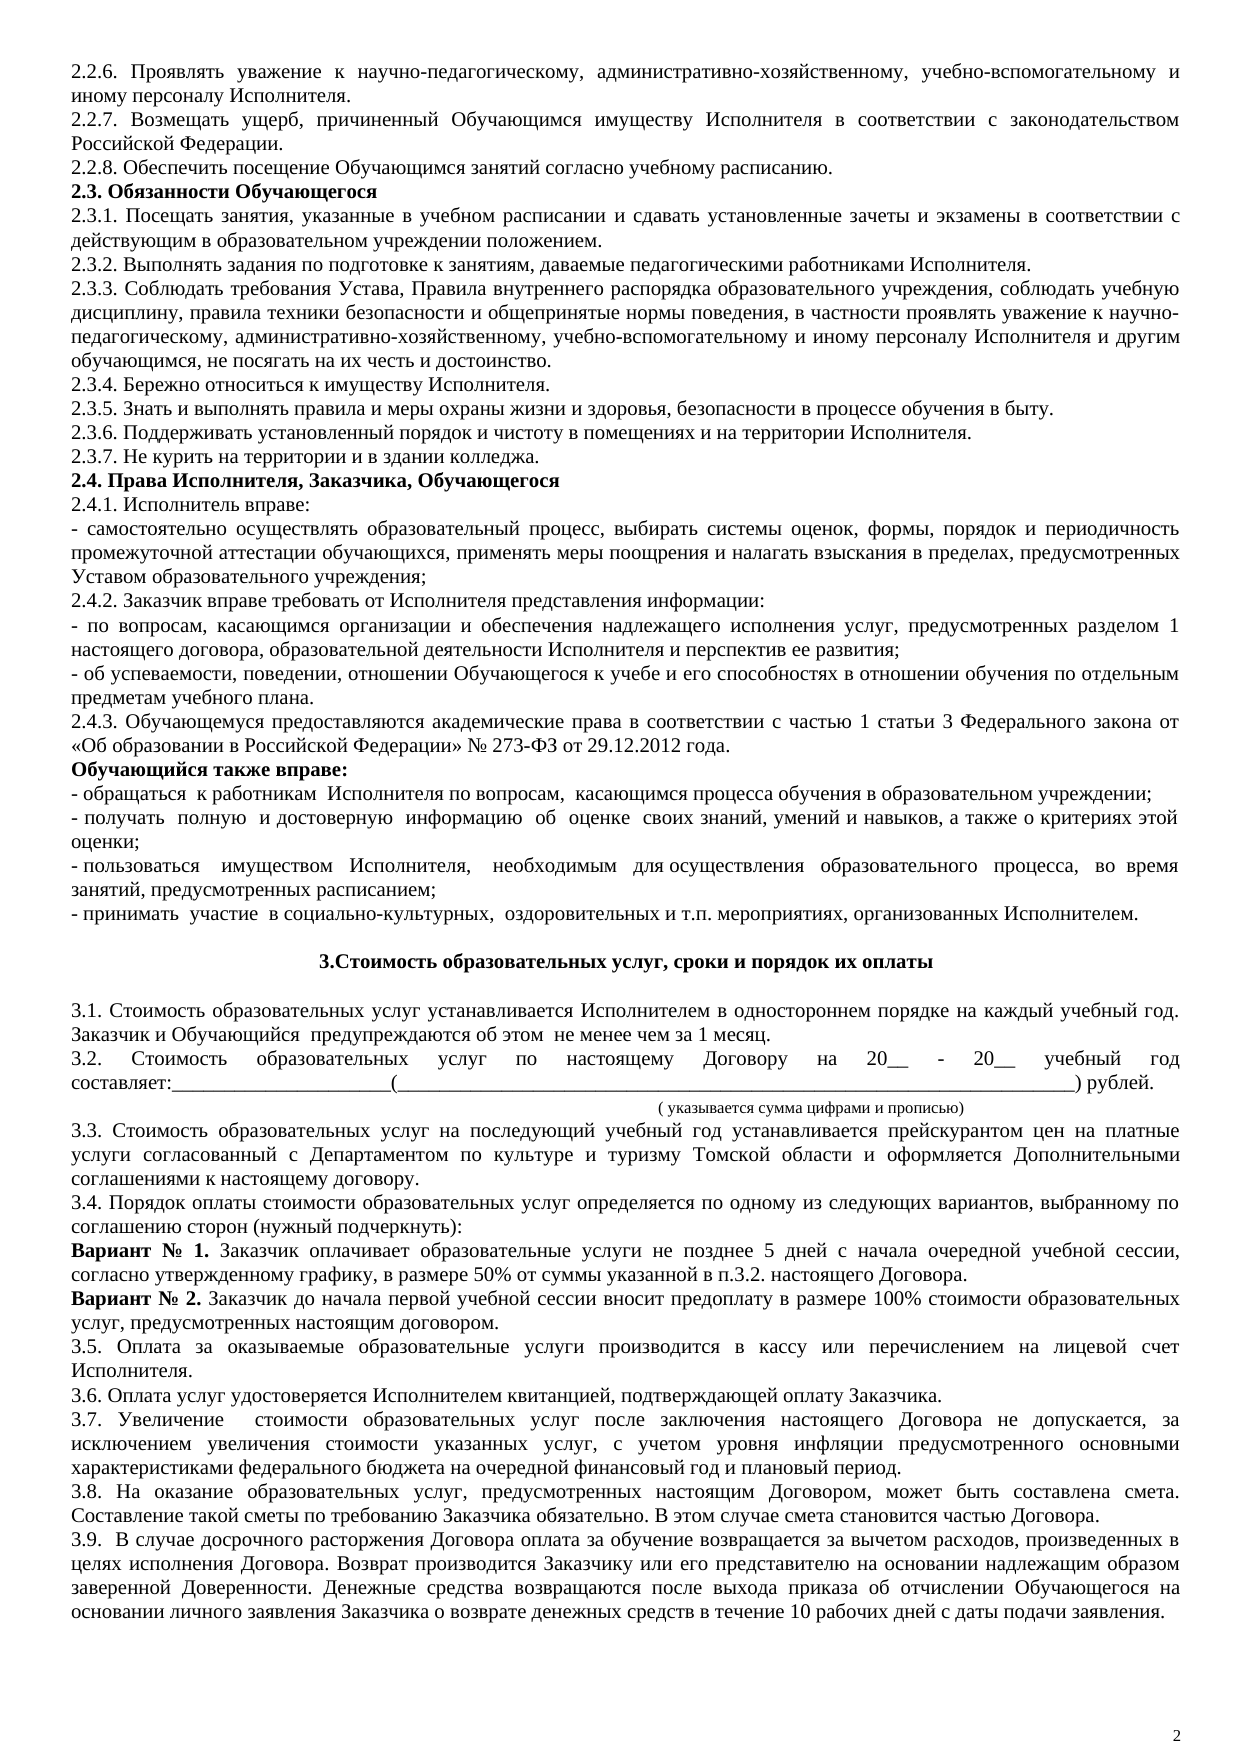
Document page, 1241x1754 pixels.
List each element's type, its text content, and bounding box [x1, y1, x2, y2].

text 2.3.1. Посещать занятия, указанные в учебном расписании и сдавать установленные зачеты и экзамены в соответствии с действующим в образовательном учреждении положением. [71, 203, 1181, 252]
text - пользоваться имуществом Исполнителя, необходимым для осуществления образовательного процесса, во время занятий, предусмотренных расписанием; [71, 853, 1181, 901]
text 3.2. Стоимость образовательных услуг по настоящему Договору на 20__ - 20__ учебный год составляет:_____________________(_________________________________________________________________) рублей. ( указывается сумма цифрами и прописью) [71, 1046, 1181, 1118]
text 2.3.7. Не курить на территории и в здании колледжа. [71, 444, 1181, 468]
text - обращаться к работникам Исполнителя по вопросам, касающимся процесса обучения в образовательном учреждении; [71, 781, 1181, 805]
text 3.Стоимость образовательных услуг, сроки и порядок их оплаты [71, 949, 1181, 973]
text 2.2.8. Обеспечить посещение Обучающимся занятий согласно учебному расписанию. [71, 155, 1181, 179]
text - получать полную и достоверную информацию об оценке своих знаний, умений и навыков, а также о критериях этой оценки; [71, 805, 1181, 853]
text - принимать участие в социально-культурных, оздоровительных и т.п. мероприятиях, организованных Исполнителем. [71, 901, 1181, 925]
text 3.4. Порядок оплаты стоимости образовательных услуг определяется по одному из следующих вариантов, выбранному по соглашению сторон (нужный подчеркнуть): [71, 1190, 1181, 1238]
text 2.3.4. Бережно относиться к имуществу Исполнителя. [71, 372, 1181, 396]
text Вариант № 1. Заказчик оплачивает образовательные услуги не позднее 5 дней с начала очередной учебной сессии, согласно утвержденному графику, в размере 50% от суммы указанной в п.3.2. настоящего Договора. [71, 1238, 1181, 1286]
text 2.3.6. Поддерживать установленный порядок и чистоту в помещениях и на территории Исполнителя. [71, 420, 1181, 444]
text 2.3.3. Соблюдать требования Устава, Правила внутреннего распорядка образовательного учреждения, соблюдать учебную дисциплину, правила техники безопасности и общепринятые нормы поведения, в частности проявлять уважение к научно-педагогическому, административно-хозяйственному, учебно-вспомогательному и иному персоналу Исполнителя и другим обучающимся, не посягать на их честь и достоинство. [71, 276, 1181, 372]
text 2.2.7. Возмещать ущерб, причиненный Обучающимся имуществу Исполнителя в соответствии с законодательством Российской Федерации. [71, 107, 1181, 155]
text 2.4.1. Исполнитель вправе: [71, 492, 1181, 516]
text 3.3. Стоимость образовательных услуг на последующий учебный год устанавливается прейскурантом цен на платные услуги согласованный с Департаментом по культуре и туризму Томской области и оформляется Дополнительными соглашениями к настоящему договору. [71, 1118, 1181, 1190]
text 2.4.3. Обучающемуся предоставляются академические права в соответствии с частью 1 статьи 3 Федерального закона от «Об образовании в Российской Федерации» № 273-ФЗ от 29.12.2012 года. [71, 709, 1181, 757]
text 2.4. Права Исполнителя, Заказчика, Обучающегося [71, 468, 1181, 492]
text 3.6. Оплата услуг удостоверяется Исполнителем квитанцией, подтверждающей оплату Заказчика. [71, 1382, 1181, 1407]
text Вариант № 2. Заказчик до начала первой учебной сессии вносит предоплату в размере 100% стоимости образовательных услуг, предусмотренных настоящим договором. [71, 1286, 1181, 1334]
text 3.5. Оплата за оказываемые образовательные услуги производится в кассу или перечислением на лицевой счет Исполнителя. [71, 1334, 1181, 1382]
text 2.2.6. Проявлять уважение к научно-педагогическому, административно-хозяйственному, учебно-вспомогательному и иному персоналу Исполнителя. [71, 59, 1181, 107]
text 2.4.2. Заказчик вправе требовать от Исполнителя представления информации: [71, 588, 1181, 612]
text - самостоятельно осуществлять образовательный процесс, выбирать системы оценок, формы, порядок и периодичность промежуточной аттестации обучающихся, применять меры поощрения и налагать взыскания в пределах, предусмотренных Уставом образовательного учреждения; [71, 516, 1181, 588]
text 2.3.5. Знать и выполнять правила и меры охраны жизни и здоровья, безопасности в процессе обучения в быту. [71, 396, 1181, 420]
text 3.1. Стоимость образовательных услуг устанавливается Исполнителем в одностороннем порядке на каждый учебный год. Заказчик и Обучающийся предупреждаются об этом не менее чем за 1 месяц. [71, 997, 1181, 1046]
text 3.9. В случае досрочного расторжения Договора оплата за обучение возвращается за вычетом расходов, произведенных в целях исполнения Договора. Возврат производится Заказчику или его представителю на основании надлежащим образом заверенной Доверенности. Денежные средства возвращаются после выхода приказа об отчислении Обучающегося на основании личного заявления Заказчика о возврате денежных средств в течение 10 рабочих дней с даты подачи заявления. [71, 1527, 1181, 1623]
text Обучающийся также вправе: [71, 757, 1181, 781]
text 2.3.2. Выполнять задания по подготовке к занятиям, даваемые педагогическими работниками Исполнителя. [71, 252, 1181, 276]
text - по вопросам, касающимся организации и обеспечения надлежащего исполнения услуг, предусмотренных разделом 1 настоящего договора, образовательной деятельности Исполнителя и перспектив ее развития; [71, 612, 1181, 661]
text 2.3. Обязанности Обучающегося [71, 179, 1181, 203]
text 3.8. На оказание образовательных услуг, предусмотренных настоящим Договором, может быть составлена смета. Составление такой сметы по требованию Заказчика обязательно. В этом случае смета становится частью Договора. [71, 1479, 1181, 1527]
text - об успеваемости, поведении, отношении Обучающегося к учебе и его способностях в отношении обучения по отдельным предметам учебного плана. [71, 661, 1181, 709]
text 3.7. Увеличение стоимости образовательных услуг после заключения настоящего Договора не допускается, за исключением увеличения стоимости указанных услуг, с учетом уровня инфляции предусмотренного основными характеристиками федерального бюджета на очередной финансовый год и плановый период. [71, 1407, 1181, 1479]
